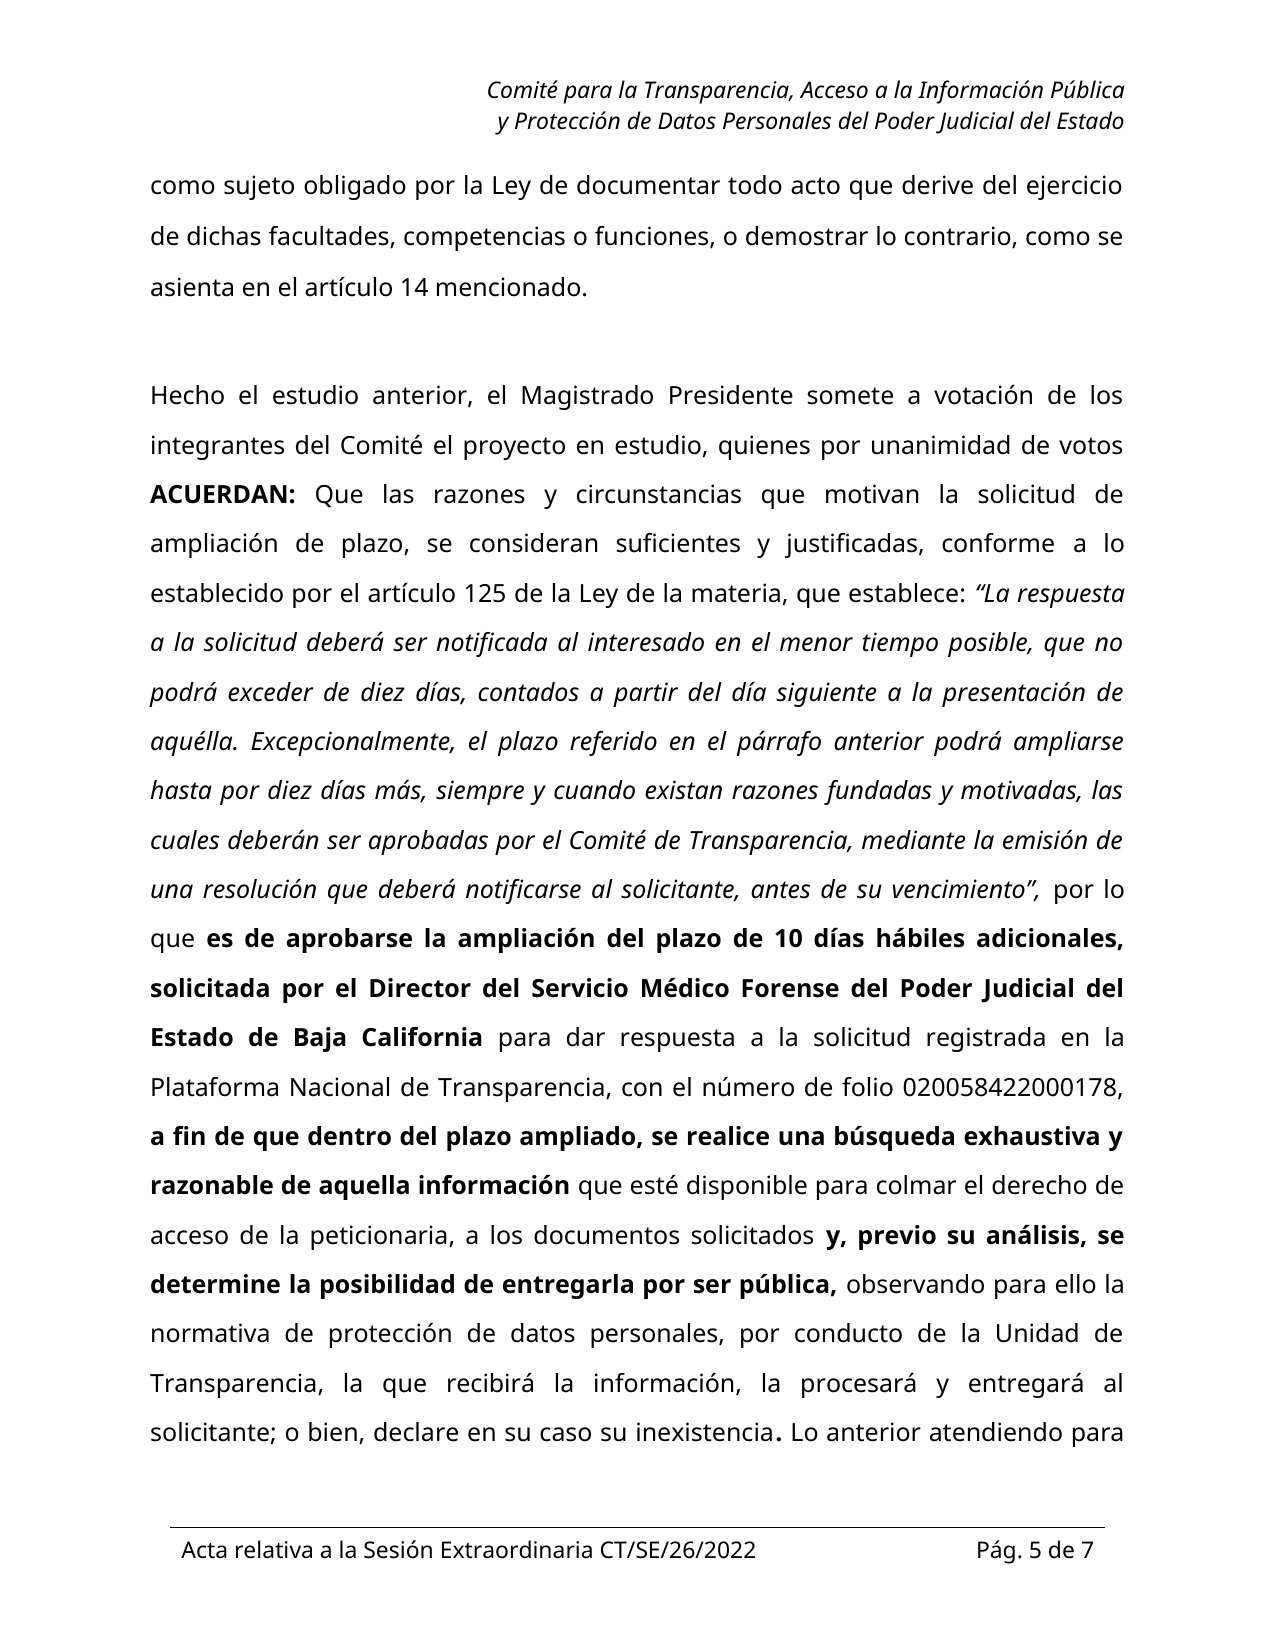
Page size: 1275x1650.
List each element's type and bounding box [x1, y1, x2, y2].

list [150, 167, 1125, 304]
text [150, 378, 1125, 1449]
